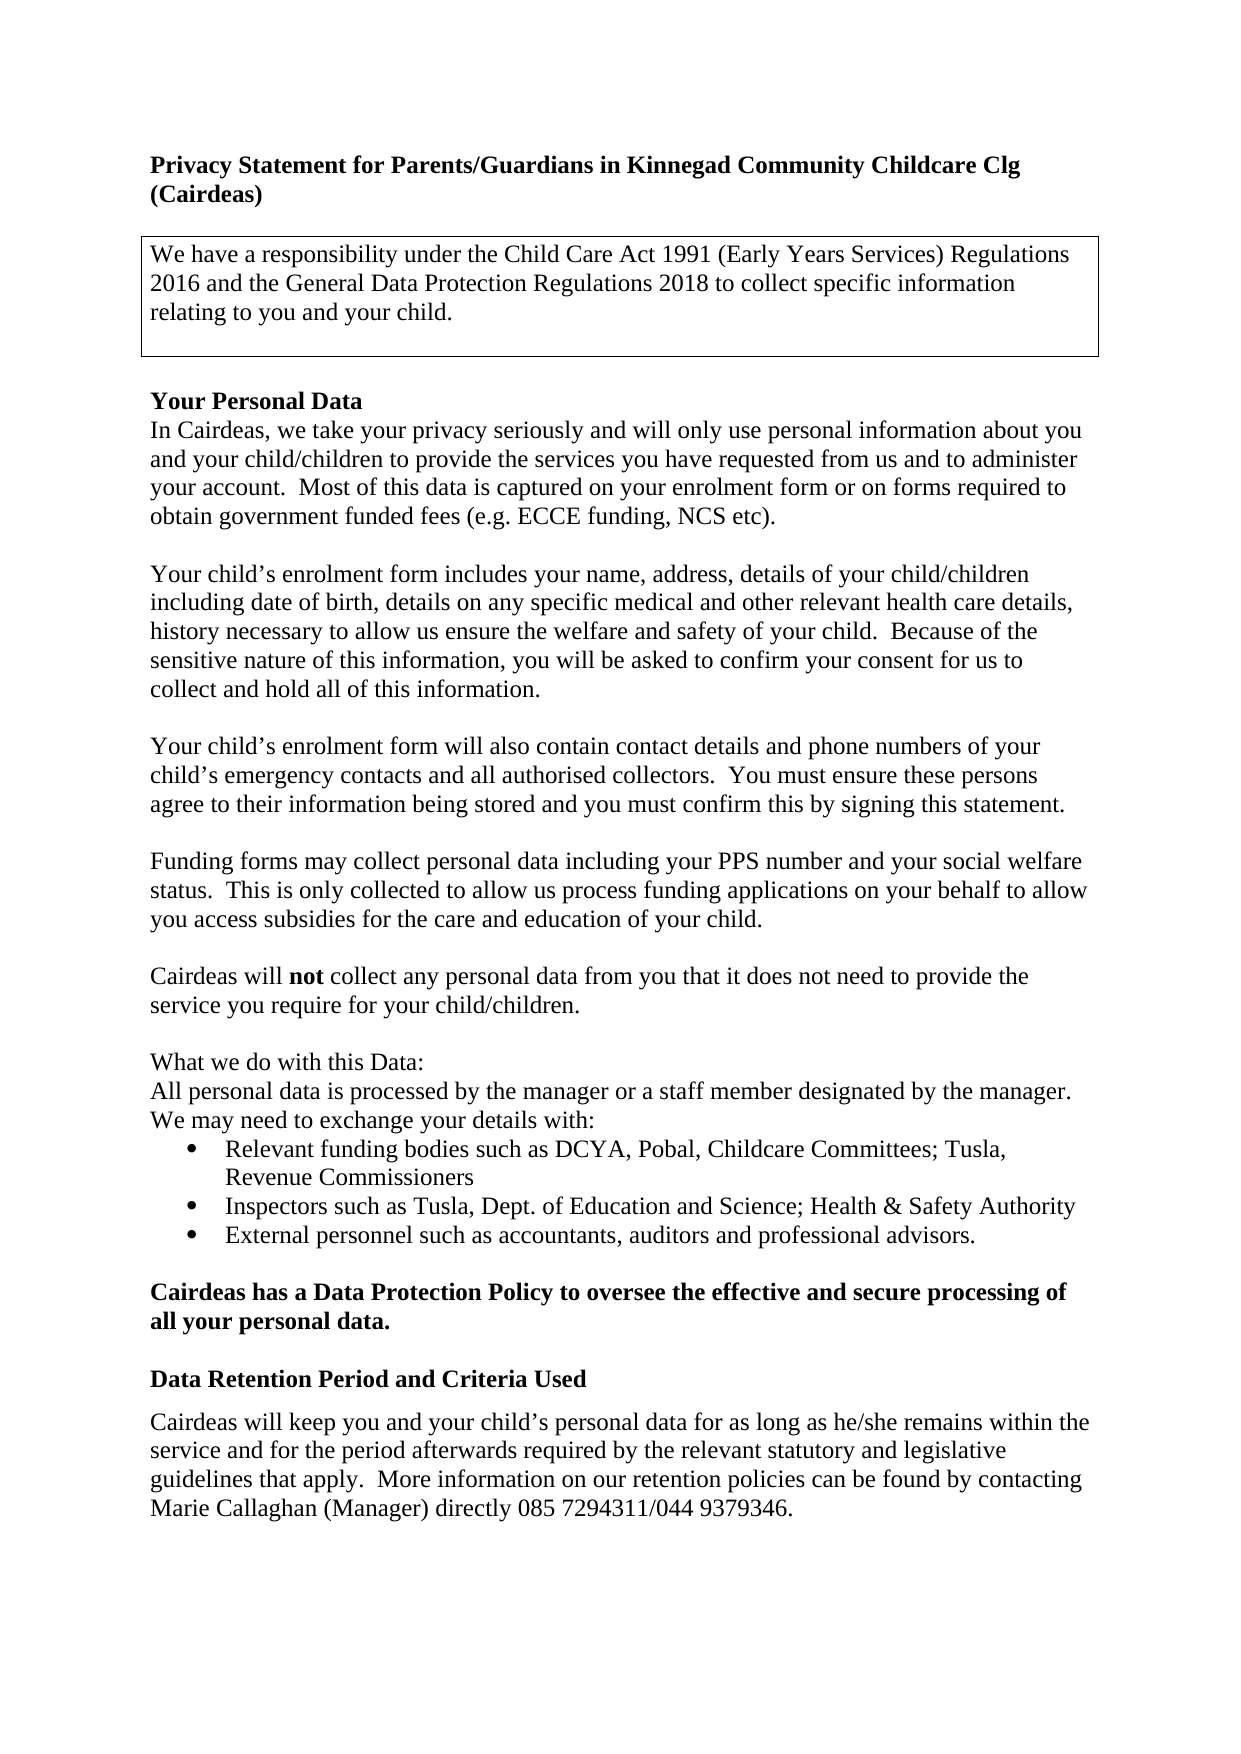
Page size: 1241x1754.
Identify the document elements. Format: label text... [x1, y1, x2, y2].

text Cairdeas has a Data Protection Policy to oversee the effective and secure processing of all your personal data. [150, 1277, 1090, 1335]
text All personal data is processed by the manager or a staff member designated by the manager. [150, 1076, 1090, 1105]
text Your Personal Data [150, 386, 1090, 415]
text We have a responsibility under the Child Care Act 1991 (Early Years Services) Regulations 2016 and the General Data Protection Regulations 2018 to collect specific information relating to you and your child. [142, 237, 1098, 326]
text Your child’s enrolment form includes your name, address, details of your child/children including date of birth, details on any specific medical and other relevant health care details, history necessary to allow us ensure the welfare and safety of your child. Because of the sensitive nature of this information, you will be asked to confirm your consent for us to collect and hold all of this information. [150, 559, 1090, 702]
text We may need to exchange your details with: [150, 1105, 1090, 1134]
text Privacy Statement for Parents/Guardians in Kinnegad Community Childcare Clg (Cairdeas) [150, 150, 1090, 207]
text In Cairdeas, we take your privacy seriously and will only use personal information about you and your child/children to provide the services you have requested from us and to administer your account. Most of this data is captured on your enrolment form or on forms required to obtain government funded fees (e.g. ECCE funding, NCS etc). [150, 415, 1090, 530]
text Funding forms may collect personal data including your PPS number and your social welfare status. This is only collected to allow us process funding applications on your behalf to allow you access subsidies for the care and education of your child. [150, 846, 1090, 932]
list Relevant funding bodies such as DCYA, Pobal, Childcare Committees; Tusla, Revenue Commissioners [187, 1134, 1090, 1191]
text Cairdeas will not collect any personal data from you that it does not need to provide the service you require for your child/children. [150, 961, 1090, 1019]
text Data Retention Period and Criteria Used [150, 1364, 1090, 1392]
text What we do with this Data: [150, 1047, 1090, 1076]
list External personnel such as accountants, auditors and professional advisors. [187, 1220, 1090, 1249]
list Inspectors such as Tusla, Dept. of Education and Science; Health & Safety Authority [187, 1191, 1090, 1220]
text Your child’s enrolment form will also contain contact details and phone numbers of your child’s emergency contacts and all authorised collectors. You must ensure these persons agree to their information being stored and you must confirm this by signing this statement. [150, 731, 1090, 817]
text Cairdeas will keep you and your child’s personal data for as long as he/she remains within the service and for the period afterwards required by the relevant statutory and legislative guidelines that apply. More information on our retention policies can be found by contacting Marie Callaghan (Manager) directly 085 7294311/044 9379346. [150, 1407, 1090, 1522]
